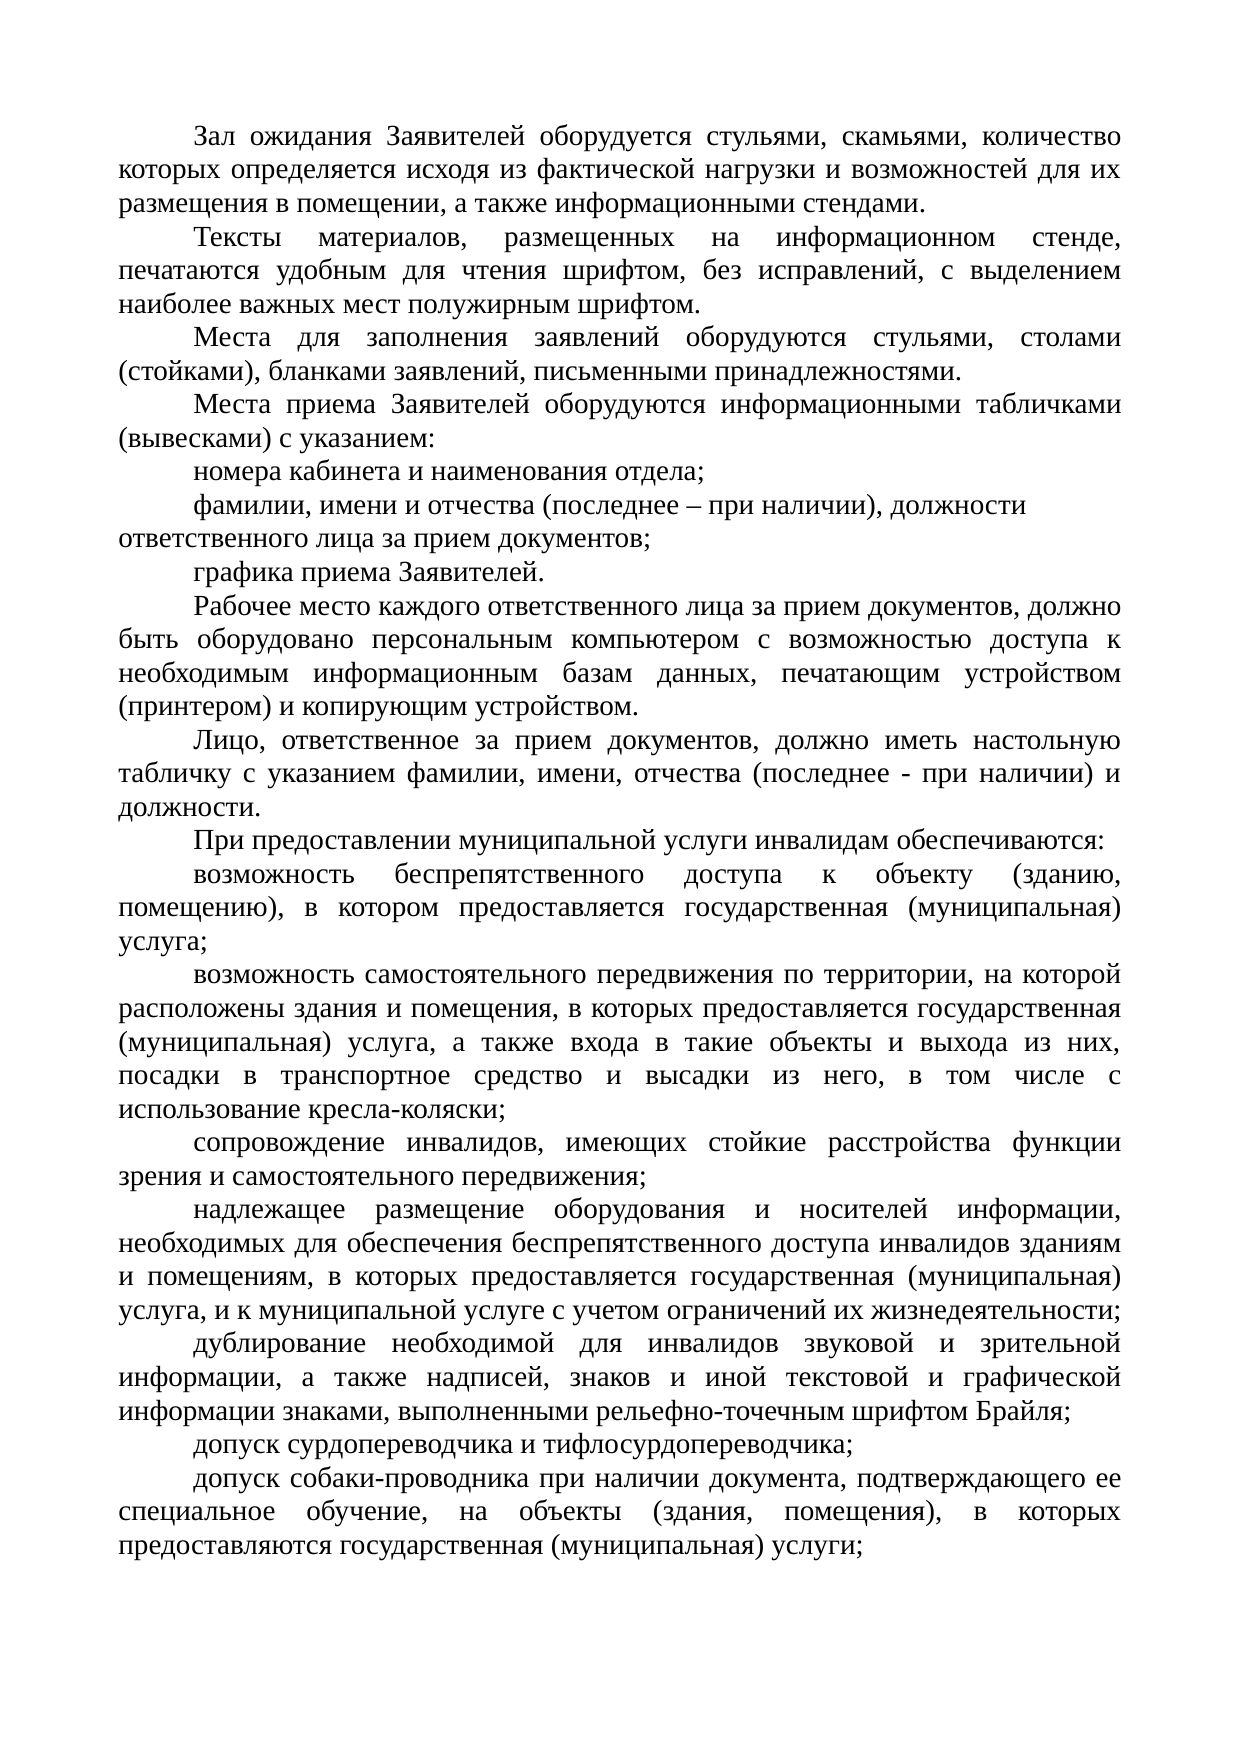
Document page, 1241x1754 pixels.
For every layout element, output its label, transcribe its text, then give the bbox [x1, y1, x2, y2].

text допуск сурдопереводчика и тифлосурдопереводчика; [118, 1426, 1122, 1460]
text фамилии, имени и отчества (последнее – при наличии), должности [118, 487, 1122, 521]
text Лицо, ответственное за прием документов, должно иметь настольную табличку с указанием фамилии, имени, отчества (последнее - при наличии) и должности. [118, 722, 1122, 822]
text При предоставлении муниципальной услуги инвалидам обеспечиваются: [118, 822, 1122, 856]
text возможность самостоятельного передвижения по территории, на которой расположены здания и помещения, в которых предоставляется государственная (муниципальная) услуга, а также входа в такие объекты и выхода из них, посадки в транспортное средство и высадки из него, в том числе с использование кресла-коляски; [118, 957, 1122, 1124]
text номера кабинета и наименования отдела; [118, 453, 1122, 487]
text Тексты материалов, размещенных на информационном стенде, печатаются удобным для чтения шрифтом, без исправлений, с выделением наиболее важных мест полужирным шрифтом. [118, 219, 1122, 319]
text графика приема Заявителей. [118, 554, 1122, 588]
text ответственного лица за прием документов; [118, 521, 1122, 554]
text Места для заполнения заявлений оборудуются стульями, столами (стойками), бланками заявлений, письменными принадлежностями. [118, 319, 1122, 386]
text сопровождение инвалидов, имеющих стойкие расстройства функции зрения и самостоятельного передвижения; [118, 1124, 1122, 1191]
text дублирование необходимой для инвалидов звуковой и зрительной информации, а также надписей, знаков и иной текстовой и графической информации знаками, выполненными рельефно-точечным шрифтом Брайля; [118, 1326, 1122, 1426]
text Рабочее место каждого ответственного лица за прием документов, должно быть оборудовано персональным компьютером с возможностью доступа к необходимым информационным базам данных, печатающим устройством (принтером) и копирующим устройством. [118, 588, 1122, 722]
text надлежащее размещение оборудования и носителей информации, необходимых для обеспечения беспрепятственного доступа инвалидов зданиям и помещениям, в которых предоставляется государственная (муниципальная) услуга, и к муниципальной услуге с учетом ограничений их жизнедеятельности; [118, 1191, 1122, 1326]
text Зал ожидания Заявителей оборудуется стульями, скамьями, количество которых определяется исходя из фактической нагрузки и возможностей для их размещения в помещении, а также информационными стендами. [118, 118, 1122, 219]
text возможность беспрепятственного доступа к объекту (зданию, помещению), в котором предоставляется государственная (муниципальная) услуга; [118, 856, 1122, 957]
text допуск собаки-проводника при наличии документа, подтверждающего ее специальное обучение, на объекты (здания, помещения), в которых предоставляются государственная (муниципальная) услуги; [118, 1460, 1122, 1560]
text Места приема Заявителей оборудуются информационными табличками (вывесками) с указанием: [118, 386, 1122, 453]
